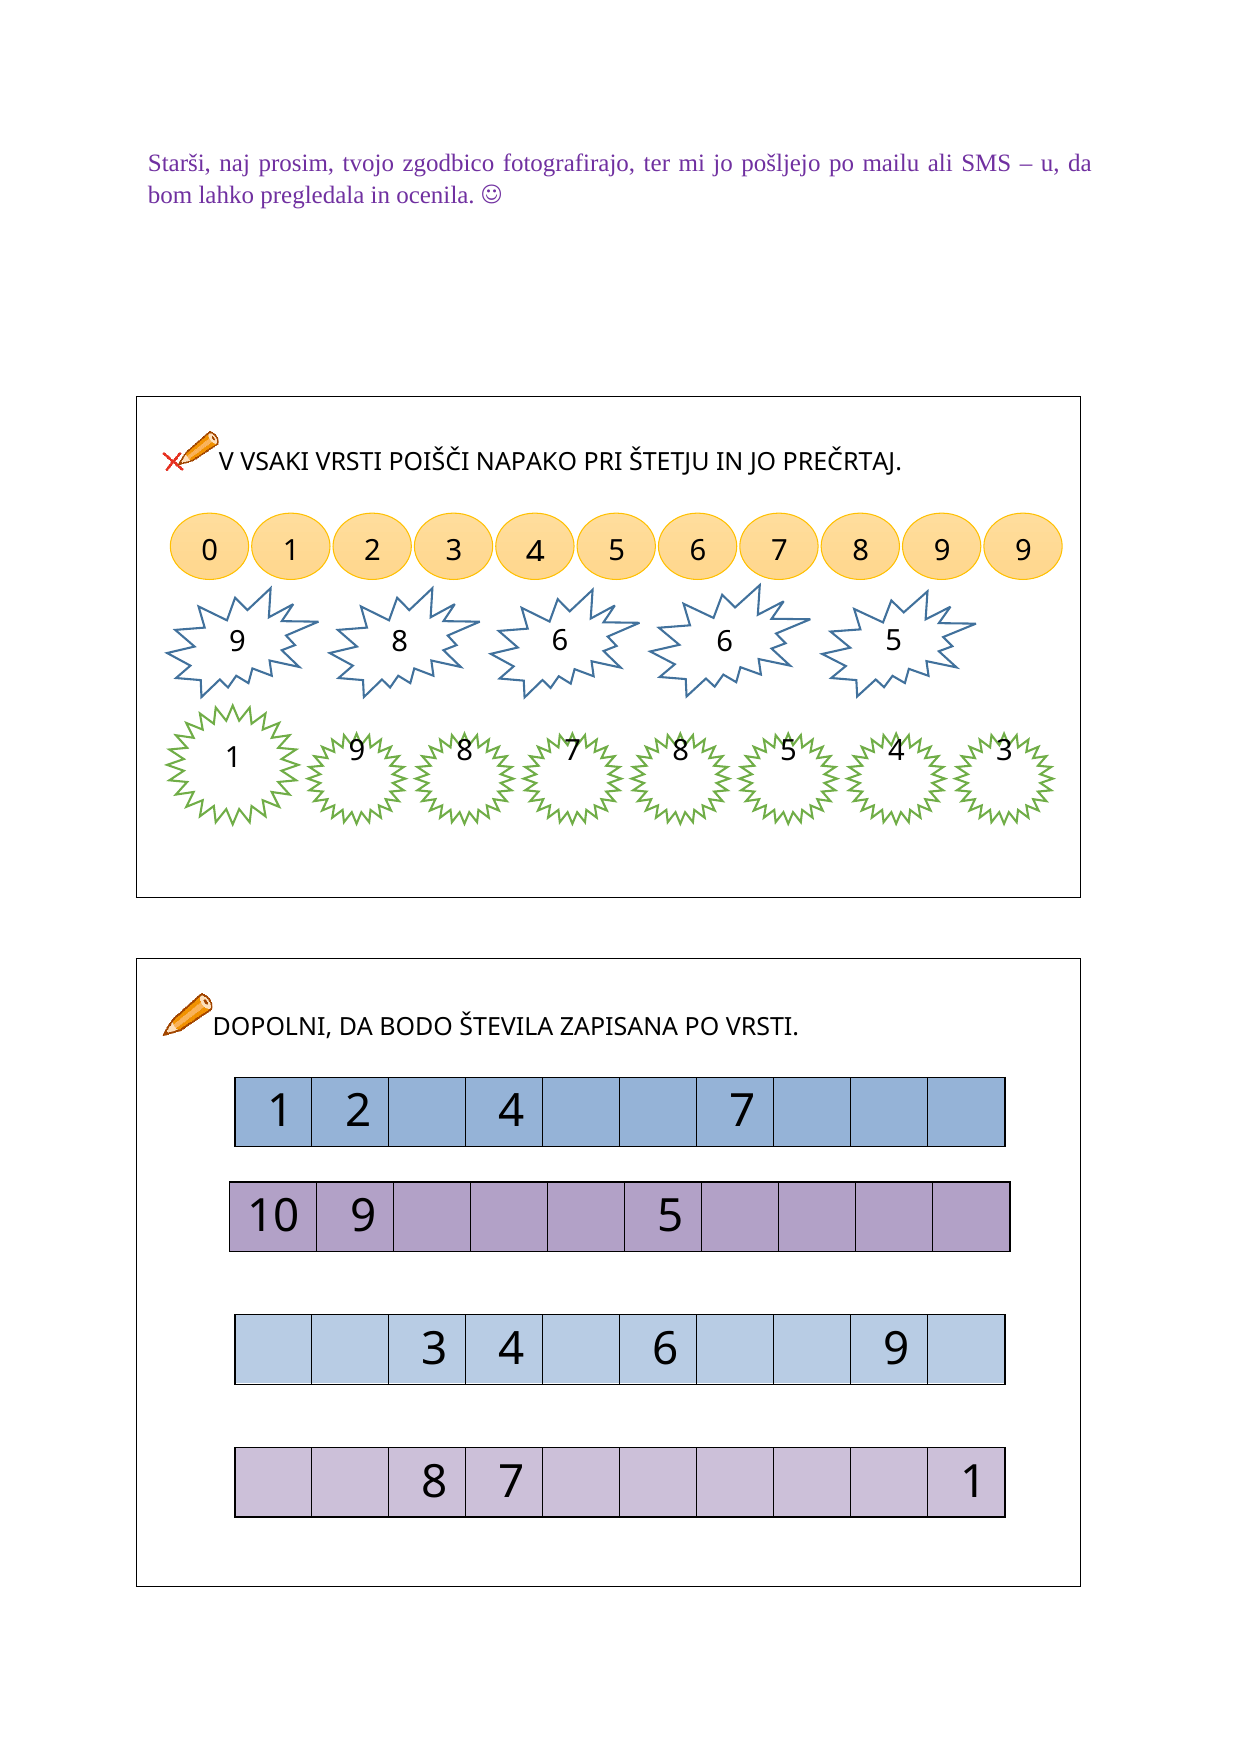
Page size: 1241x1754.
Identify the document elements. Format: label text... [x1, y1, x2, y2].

table_header V VSAKI VRSTI POIŠČI NAPAKO PRI ŠTETJU IN JO PREČRTAJ. [137, 397, 1080, 897]
text Starši, naj prosim, tvojo zgodbico fotografirajo, ter mi jo pošljejo po mailu ali SMS – u, da bom lahko pregledala in ocenila. [148, 148, 1093, 209]
table_header DOPOLNI, DA BODO ŠTEVILA ZAPISANA PO VRSTI. [137, 959, 1080, 1586]
picture [162, 993, 213, 1036]
picture [162, 431, 219, 471]
